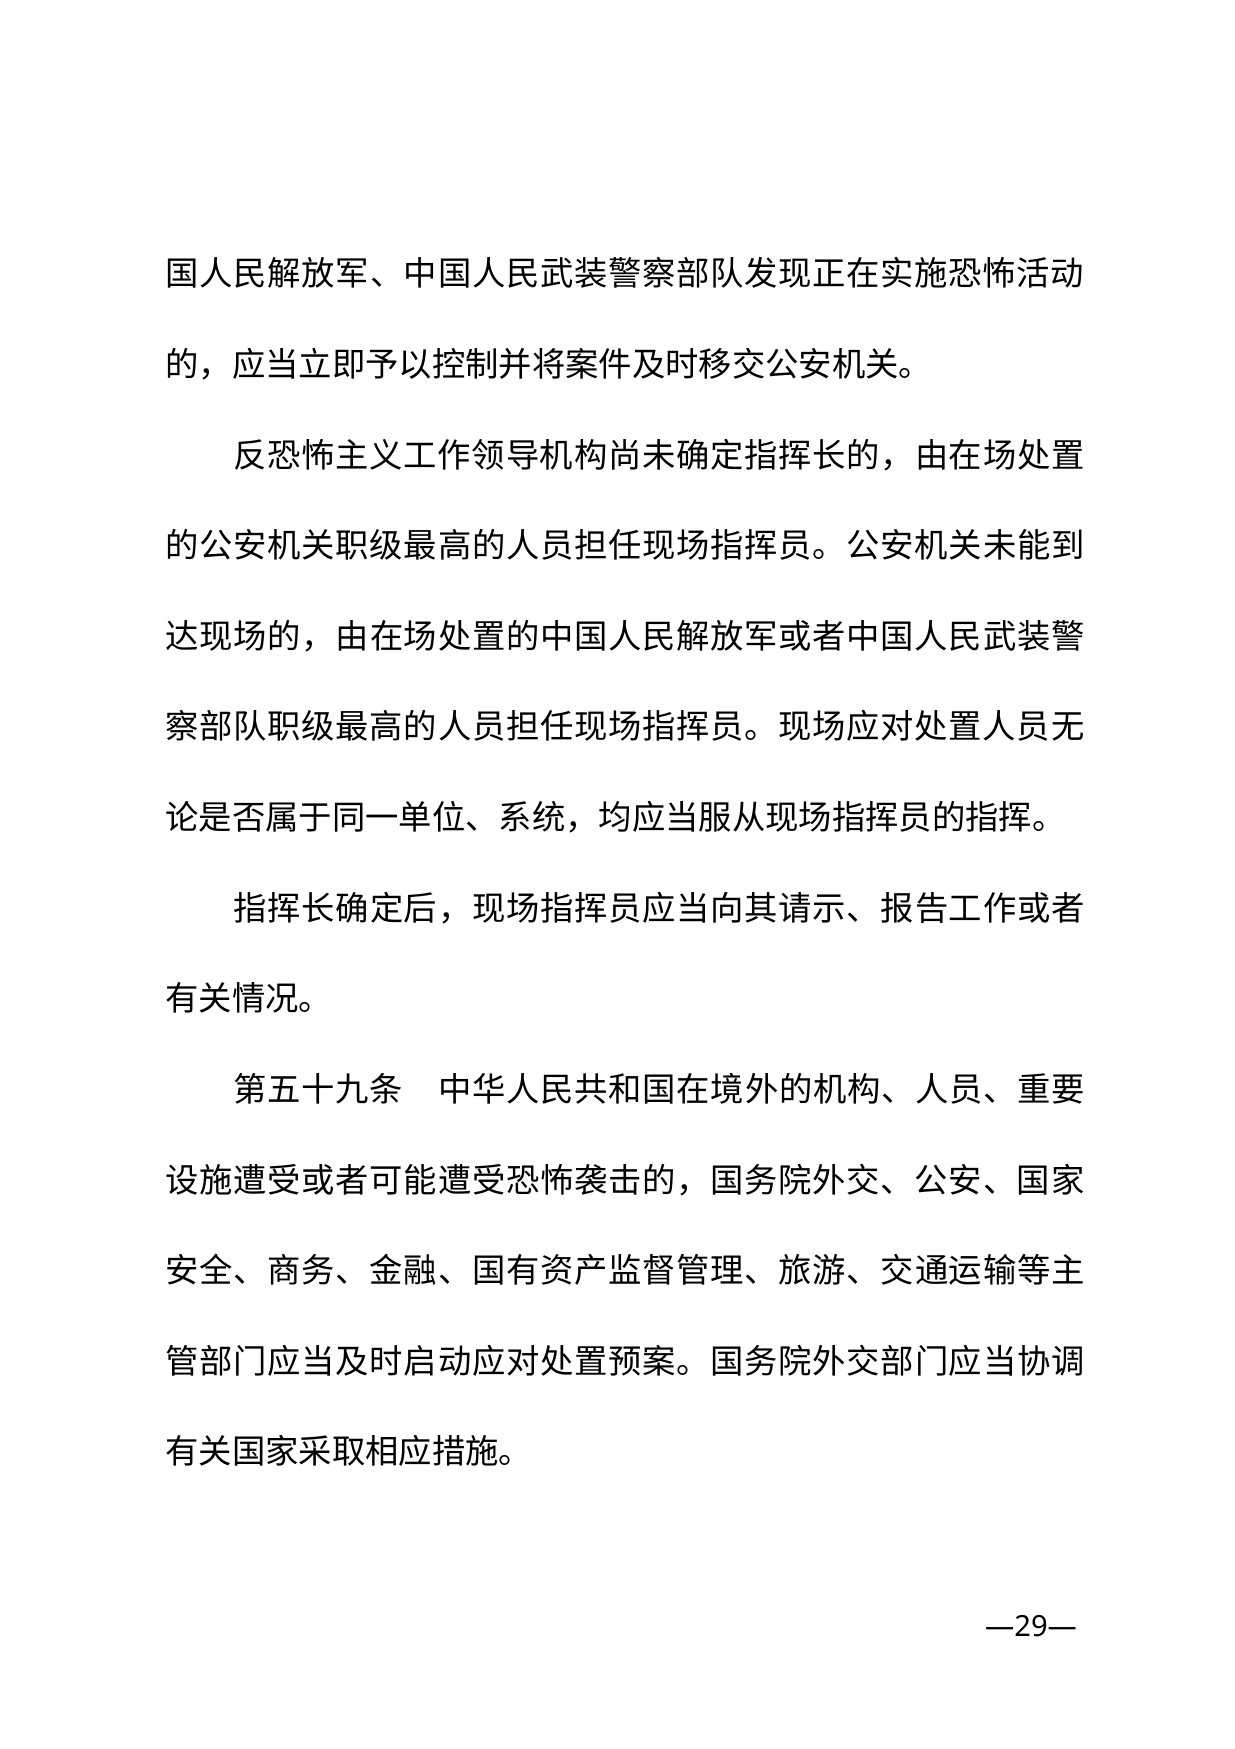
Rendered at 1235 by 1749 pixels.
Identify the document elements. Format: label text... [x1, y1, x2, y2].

text 反恐怖主义工作领导机构尚未确定指挥长的，由在场处置的公安机关职级最高的人员担任现场指挥员。公安机关未能到达现场的，由在场处置的中国人民解放军或者中国人民武装警察部队职级最高的人员担任现场指挥员。现场应对处置人员无论是否属于同一单位、系统，均应当服从现场指挥员的指挥。 [165, 407, 1087, 860]
text 指挥长确定后，现场指挥员应当向其请示、报告工作或者有关情况。 [165, 860, 1087, 1042]
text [165, 226, 1087, 407]
text 第五十九条 中华人民共和国在境外的机构、人员、重要设施遭受或者可能遭受恐怖袭击的，国务院外交、公安、国家安全、商务、金融、国有资产监督管理、旅游、交通运输等主管部门应当及时启动应对处置预案。国务院外交部门应当协调有关国家采取相应措施。 [165, 1042, 1087, 1495]
